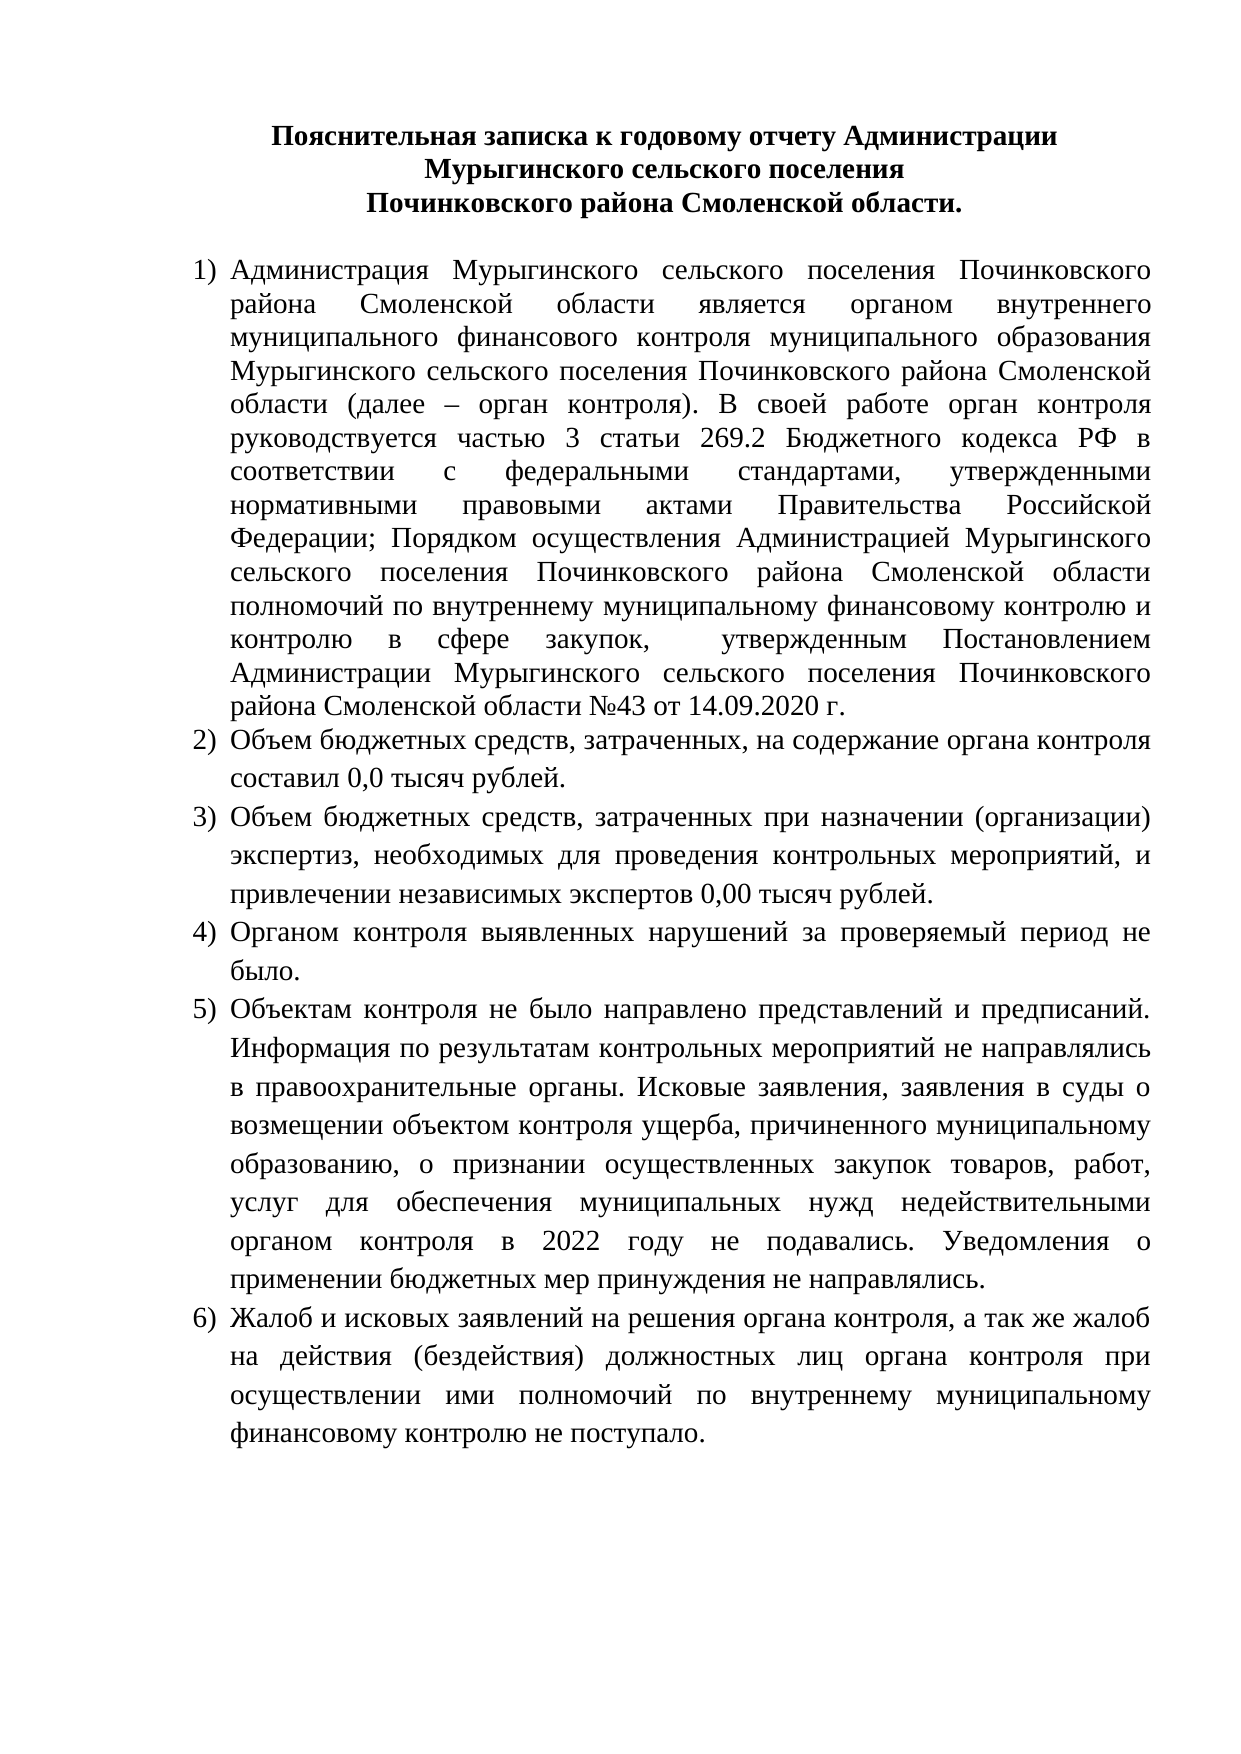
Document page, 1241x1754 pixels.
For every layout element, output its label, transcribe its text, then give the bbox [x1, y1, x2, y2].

list Объем бюджетных средств, затраченных, на содержание органа контроля составил 0,0 тысяч рублей. [192, 722, 1152, 794]
list Органом контроля выявленных нарушений за проверяемый период не было. [192, 914, 1152, 987]
text Пояснительная записка к годовому отчету Администрации Мурыгинского сельского поселения [177, 118, 1152, 185]
list Объем бюджетных средств, затраченных при назначении (организации) экспертиз, необходимых для проведения контрольных мероприятий, и привлечении независимых экспертов 0,00 тысяч рублей. [192, 799, 1152, 909]
text Починковского района Смоленской области. [177, 185, 1152, 219]
list Жалоб и исковых заявлений на решения органа контроля, а так же жалоб на действия (бездействия) должностных лиц органа контроля при осуществлении ими полномочий по внутреннему муниципальному финансовому контролю не поступало. [192, 1300, 1152, 1449]
list Администрация Мурыгинского сельского поселения Починковского района Смоленской области является органом внутреннего муниципального финансового контроля муниципального образования Мурыгинского сельского поселения Починковского района Смоленской области (далее – орган контроля). В своей работе орган контроля руководствуется частью 3 статьи 269.2 Бюджетного кодекса РФ в соответствии с федеральными стандартами, утвержденными нормативными правовыми актами Правительства Российской Федерации; Порядком осуществления Администрацией Мурыгинского сельского поселения Починковского района Смоленской области полномочий по внутреннему муниципальному финансовому контролю и контролю в сфере закупок, утвержденным Постановлением Администрации Мурыгинского сельского поселения Починковского района Смоленской области №43 от 14.09.2020 г. [192, 252, 1152, 722]
list Объектам контроля не было направлено представлений и предписаний. Информация по результатам контрольных мероприятий не направлялись в правоохранительные органы. Исковые заявления, заявления в суды о возмещении объектом контроля ущерба, причиненного муниципальному образованию, о признании осуществленных закупок товаров, работ, услуг для обеспечения муниципальных нужд недействительными органом контроля в 2022 году не подавались. Уведомления о применении бюджетных мер принуждения не направлялись. [192, 992, 1152, 1295]
